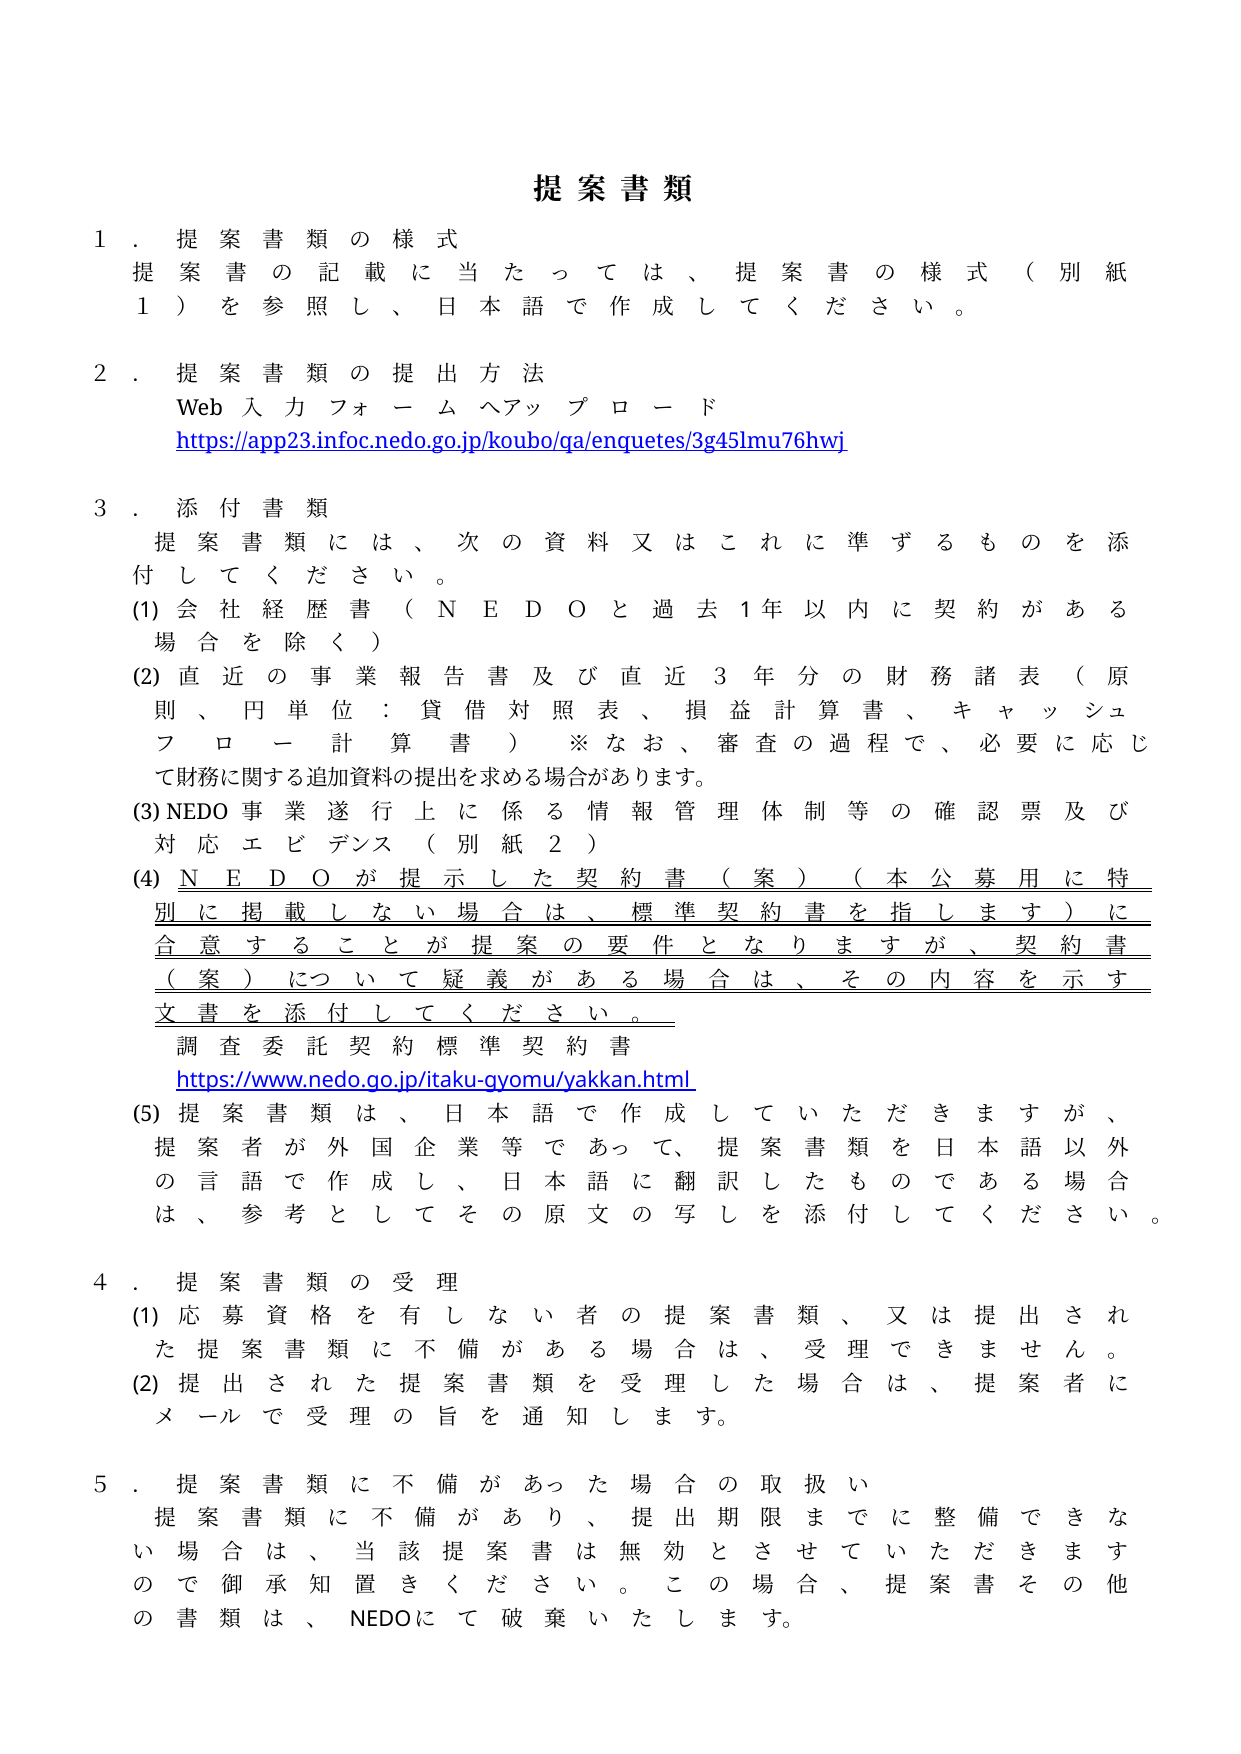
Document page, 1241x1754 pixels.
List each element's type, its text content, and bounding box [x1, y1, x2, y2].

text 提案書類 [89, 153, 1151, 221]
text (3) NEDO事業遂行上に係る情報管理体制等の確認票及び対応エビデンス（別紙２） [122, 793, 1151, 860]
text 提案書の記載に当たっては、提案書の様式（別紙１）を参照し、日本語で作成してください。 [122, 254, 1151, 322]
text ２．提案書類の提出方法 [89, 355, 1151, 389]
text 提案書類には、次の資料又はこれに準ずるものを添付してください。 [122, 524, 1151, 591]
text (4) ＮＥＤＯが提示した契約書（案）（本公募用に特別に掲載しない場合は、標準契約書を指します）に合意することが提案の要件となりますが、契約書（案）について疑義がある場合は、その内容を示す文書を添付してください。 [122, 860, 1151, 1028]
text (5) 提案書類は、日本語で作成していただきますが、提案者が外国企業等であって、提案書類を日本語以外の言語で作成し、日本語に翻訳したものである場合は、参考としてその原文の写しを添付してください。 [122, 1096, 1151, 1230]
text 提案書類に不備があり、提出期限までに整備できない場合は、当該提案書は無効とさせていただきますので御承知置きください。この場合、提案書その他の書類は、NEDOにて破棄いたします。 [122, 1499, 1151, 1634]
text (2) 直近の事業報告書及び直近３年分の財務諸表（原則、円単位：貸借対照表、損益計算書、キャッシュフロー計算書）※なお、審査の過程で、必要に応じて財務に関する追加資料の提出を求める場合があります。 [122, 658, 1151, 793]
text Web 入力フォームへアップロード [154, 389, 1151, 423]
text (1) 会社経歴書（ＮＥＤＯと過去1年以内に契約がある場合を除く） [122, 591, 1151, 658]
text (2) 提出された提案書類を受理した場合は、提案者にメールで受理の旨を通知します。 [122, 1365, 1151, 1432]
text ４．提案書類の受理 [89, 1264, 1151, 1297]
text (1) 応募資格を有しない者の提案書類、又は提出された提案書類に不備がある場合は、受理できません。 [122, 1297, 1151, 1365]
text 調査委託契約標準契約書 [154, 1028, 1151, 1062]
text https://app23.infoc.nedo.go.jp/koubo/qa/enquetes/3g45lmu76hwj [154, 423, 1151, 456]
text https://www.nedo.go.jp/itaku-gyomu/yakkan.html [154, 1062, 1151, 1096]
text １．提案書類の様式 [89, 221, 1151, 254]
text ５．提案書類に不備があった場合の取扱い [89, 1466, 1151, 1499]
text ３．添付書類 [89, 490, 1151, 524]
